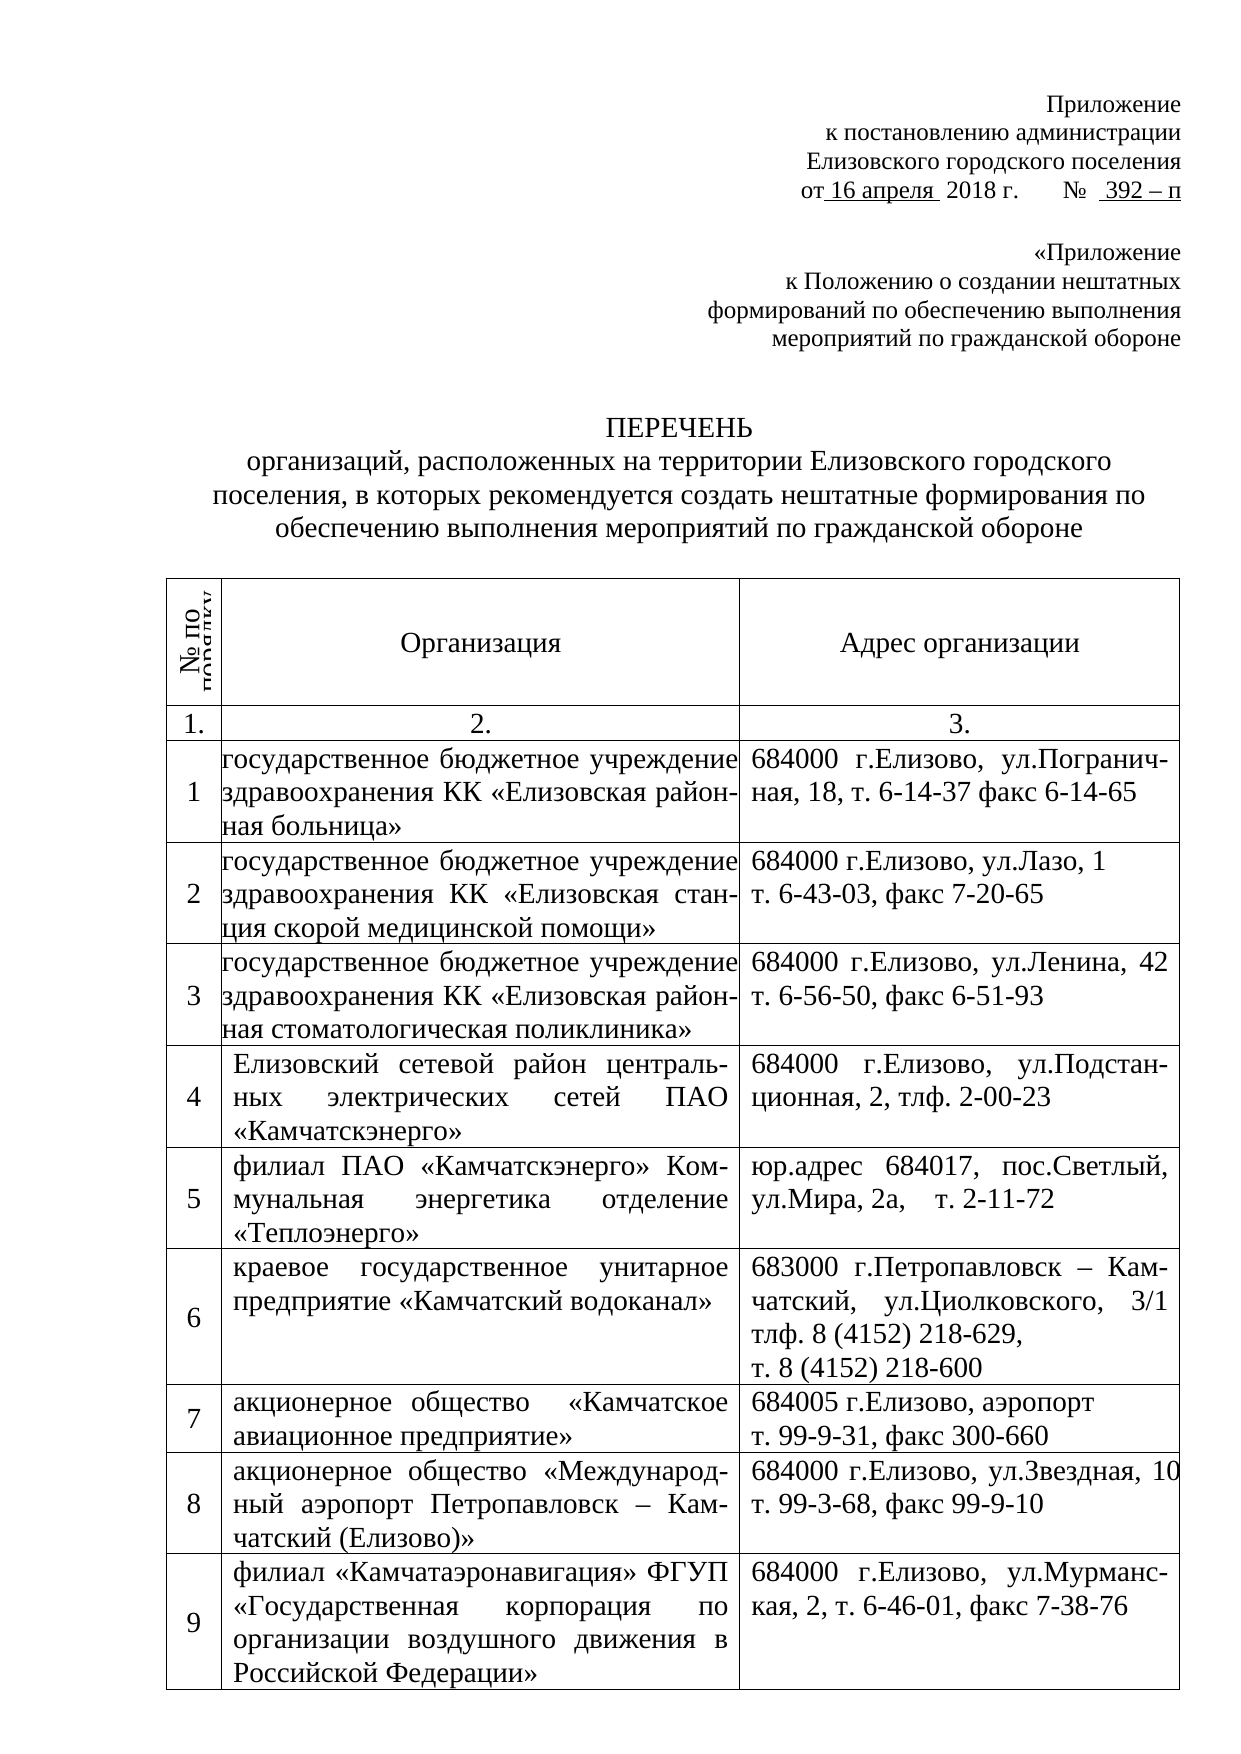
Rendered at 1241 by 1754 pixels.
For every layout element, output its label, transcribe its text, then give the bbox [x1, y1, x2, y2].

table_cell краевое государственное унитарное предприятие «Камчатский водоканал» [222, 1249, 739, 1383]
table_cell акционерное общество «Камчатское авиационное предприятие» [222, 1385, 739, 1452]
table_cell юр.адрес 684017, пос.Светлый, ул.Мира, 2а, т. 2-11-72 [740, 1148, 1179, 1248]
table_cell государственное бюджетное учреждение здравоохранения КК «Елизовская район-ная стоматологическая поликлиника» [222, 944, 739, 1045]
table_cell 684000 г.Елизово, ул.Ленина, 42 т. 6-56-50, факс 6-51-93 [740, 944, 1179, 1045]
text Елизовского городского поселения [177, 146, 1181, 175]
table_cell 1 [167, 741, 221, 842]
table_header Адрес организации [740, 579, 1179, 705]
table_cell государственное бюджетное учреждение здравоохранения КК «Елизовская район-ная больница» [222, 741, 739, 842]
table_cell 684000 г.Елизово, ул.Лазо, 1 т. 6-43-03, факс 7-20-65 [740, 843, 1179, 943]
table_cell 9 [167, 1554, 221, 1688]
text к постановлению администрации [177, 117, 1181, 146]
table_cell акционерное общество «Международ-ный аэропорт Петропавловск – Кам-чатский (Елизово)» [222, 1453, 739, 1553]
table_cell 684000 г.Елизово, ул.Звездная, 10 т. 99-3-68, факс 99-9-10 [740, 1453, 1179, 1553]
text к Положению о создании нештатных [177, 266, 1181, 295]
table_cell 684000 г.Елизово, ул.Погранич-ная, 18, т. 6-14-37 факс 6-14-65 [740, 741, 1179, 842]
table_cell 3. [740, 706, 1179, 740]
table_cell 3 [167, 944, 221, 1045]
table_cell Елизовский сетевой район централь-ных электрических сетей ПАО «Камчатскэнерго» [222, 1046, 739, 1147]
table_cell 6 [167, 1249, 221, 1383]
text от 16 апреля 2018 г. № 392 – п [177, 175, 1181, 204]
table_cell филиал «Камчатаэронавигация» ФГУП «Государственная корпорация по организации воздушного движения в Российской Федерации» [222, 1554, 739, 1688]
table_cell 5 [167, 1148, 221, 1248]
table_cell 2. [222, 706, 739, 740]
table_cell 1. [167, 706, 221, 740]
text ПЕРЕЧЕНЬ [177, 410, 1181, 443]
text мероприятий по гражданской обороне [177, 323, 1181, 352]
table_cell государственное бюджетное учреждение здравоохранения КК «Елизовская стан-ция скорой медицинской помощи» [222, 843, 739, 943]
table_cell 8 [167, 1453, 221, 1553]
table_cell 684000 г.Елизово, ул.Подстан-ционная, 2, тлф. 2-00-23 [740, 1046, 1179, 1147]
table_cell 684000 г.Елизово, ул.Мурманс-кая, 2, т. 6-46-01, факс 7-38-76 [740, 1554, 1179, 1688]
table_cell филиал ПАО «Камчатскэнерго» Ком-мунальная энергетика отделение «Теплоэнерго» [222, 1148, 739, 1248]
text «Приложение [177, 237, 1181, 266]
table_cell 683000 г.Петропавловск – Кам-чатский, ул.Циолковского, 3/1 тлф. 8 (4152) 218-629, т. 8 (4152) 218-600 [740, 1249, 1179, 1383]
table_header № по порядку [167, 579, 221, 705]
text Приложение [177, 89, 1181, 117]
text формирований по обеспечению выполнения [177, 295, 1181, 323]
table_header Организация [222, 579, 739, 705]
table_cell 2 [167, 843, 221, 943]
table_cell 4 [167, 1046, 221, 1147]
table_cell 684005 г.Елизово, аэропорт т. 99-9-31, факс 300-660 [740, 1385, 1179, 1452]
text организаций, расположенных на территории Елизовского городского поселения, в которых рекомендуется создать нештатные формирования по обеспечению выполнения мероприятий по гражданской обороне [177, 443, 1181, 544]
table_cell 7 [167, 1385, 221, 1452]
